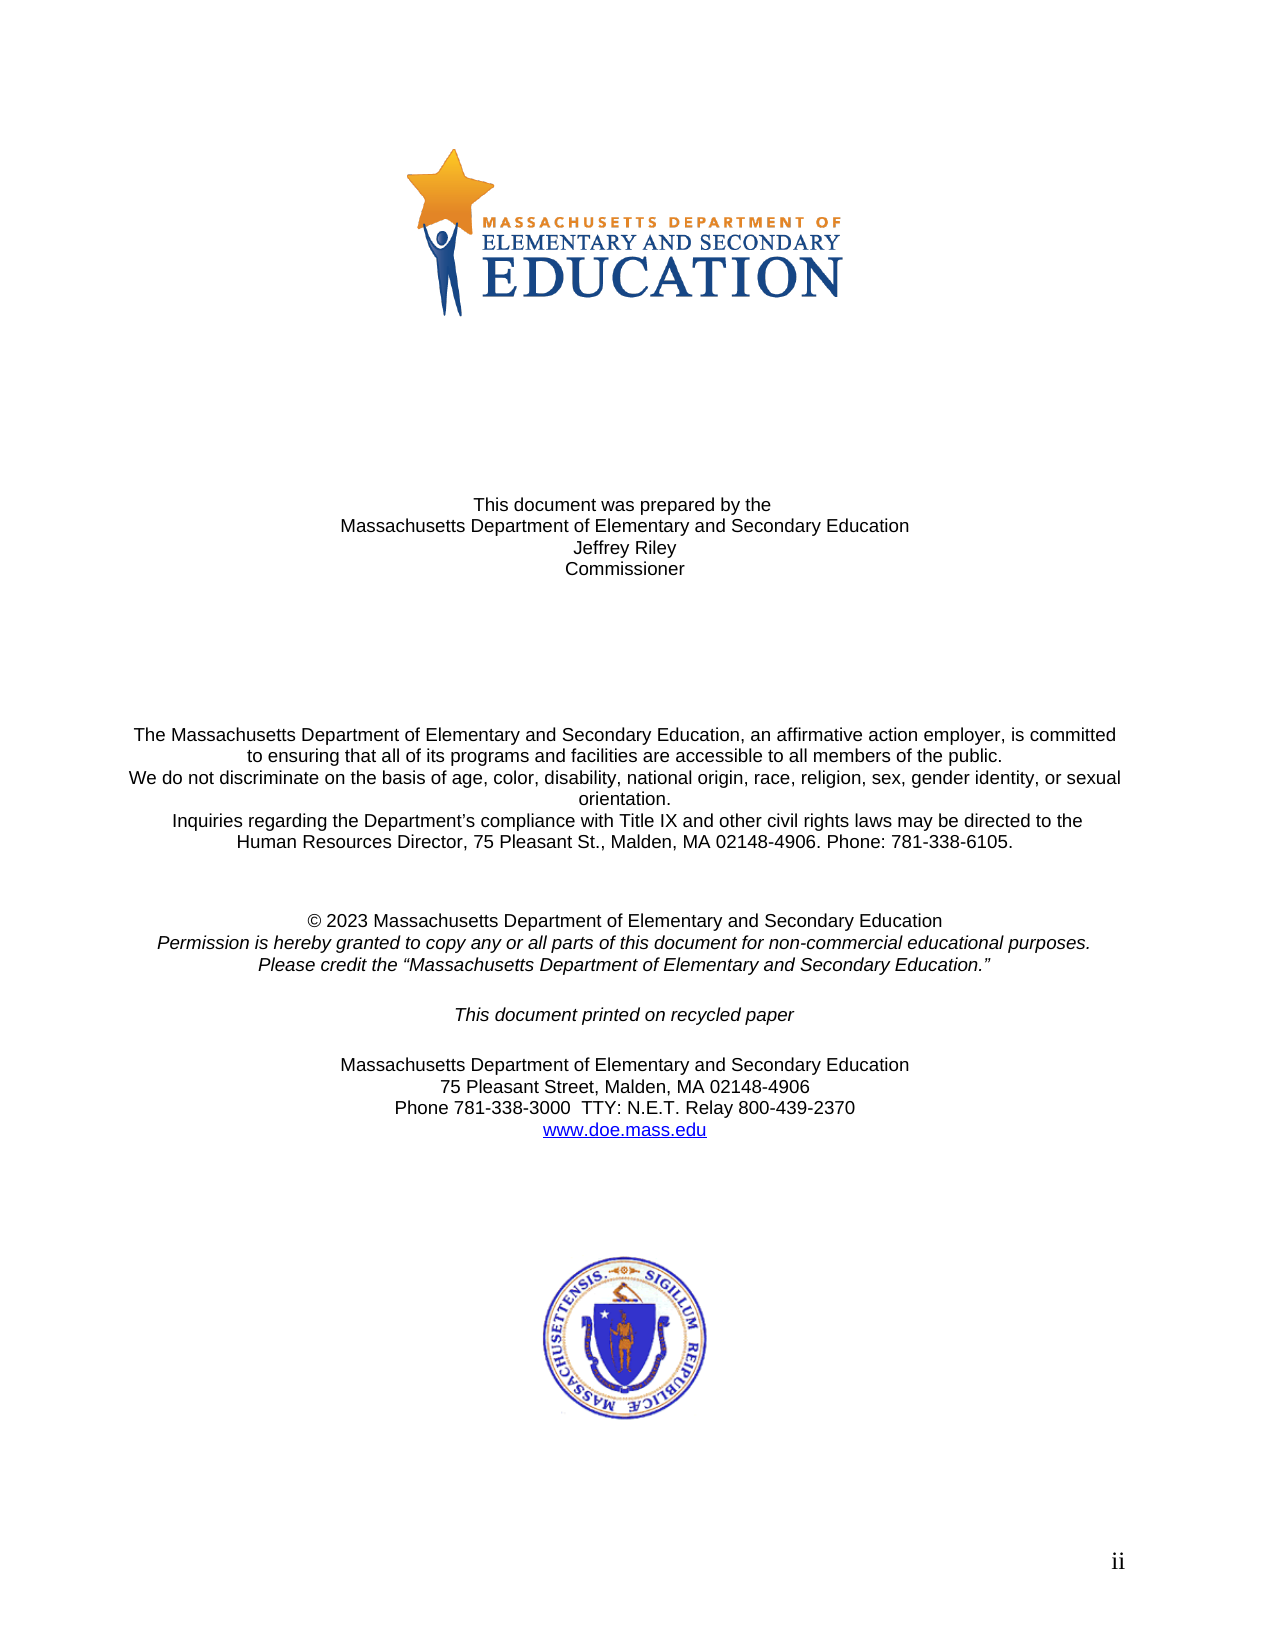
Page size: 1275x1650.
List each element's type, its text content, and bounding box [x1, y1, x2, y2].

picture [540, 1255, 710, 1423]
picture [402, 135, 848, 350]
table_cell This document was prepared by the Massachusetts Department of Elementary and Secondary Education Jeffrey Riley Commissioner The Massachusetts Department of Elementary and Secondary Education, an affirmative action employer, is committed to ensuring that all of its programs and facilities are accessible to all members of the public. We do not discriminate on the basis of age, color, disability, national origin, race, religion, sex, gender identity, or sexual orientation. Inquiries regarding the Department’s compliance with Title IX and other civil rights laws may be directed to the Human Resources Director, 75 Pleasant St., Malden, MA 02148-4906. Phone: 781-338-6105. © 2023 Massachusetts Department of Elementary and Secondary Education Permission is hereby granted to copy any or all parts of this document for non-commercial educational purposes. Please credit the “Massachusetts Department of Elementary and Secondary Education.” This document printed on recycled paper Massachusetts Department of Elementary and Secondary Education 75 Pleasant Street, -4906 Phone 781-338-3000 TTY: N.E.T. Relay 800-439-2370 www.doe.mass.edu [115, 135, 1134, 1423]
